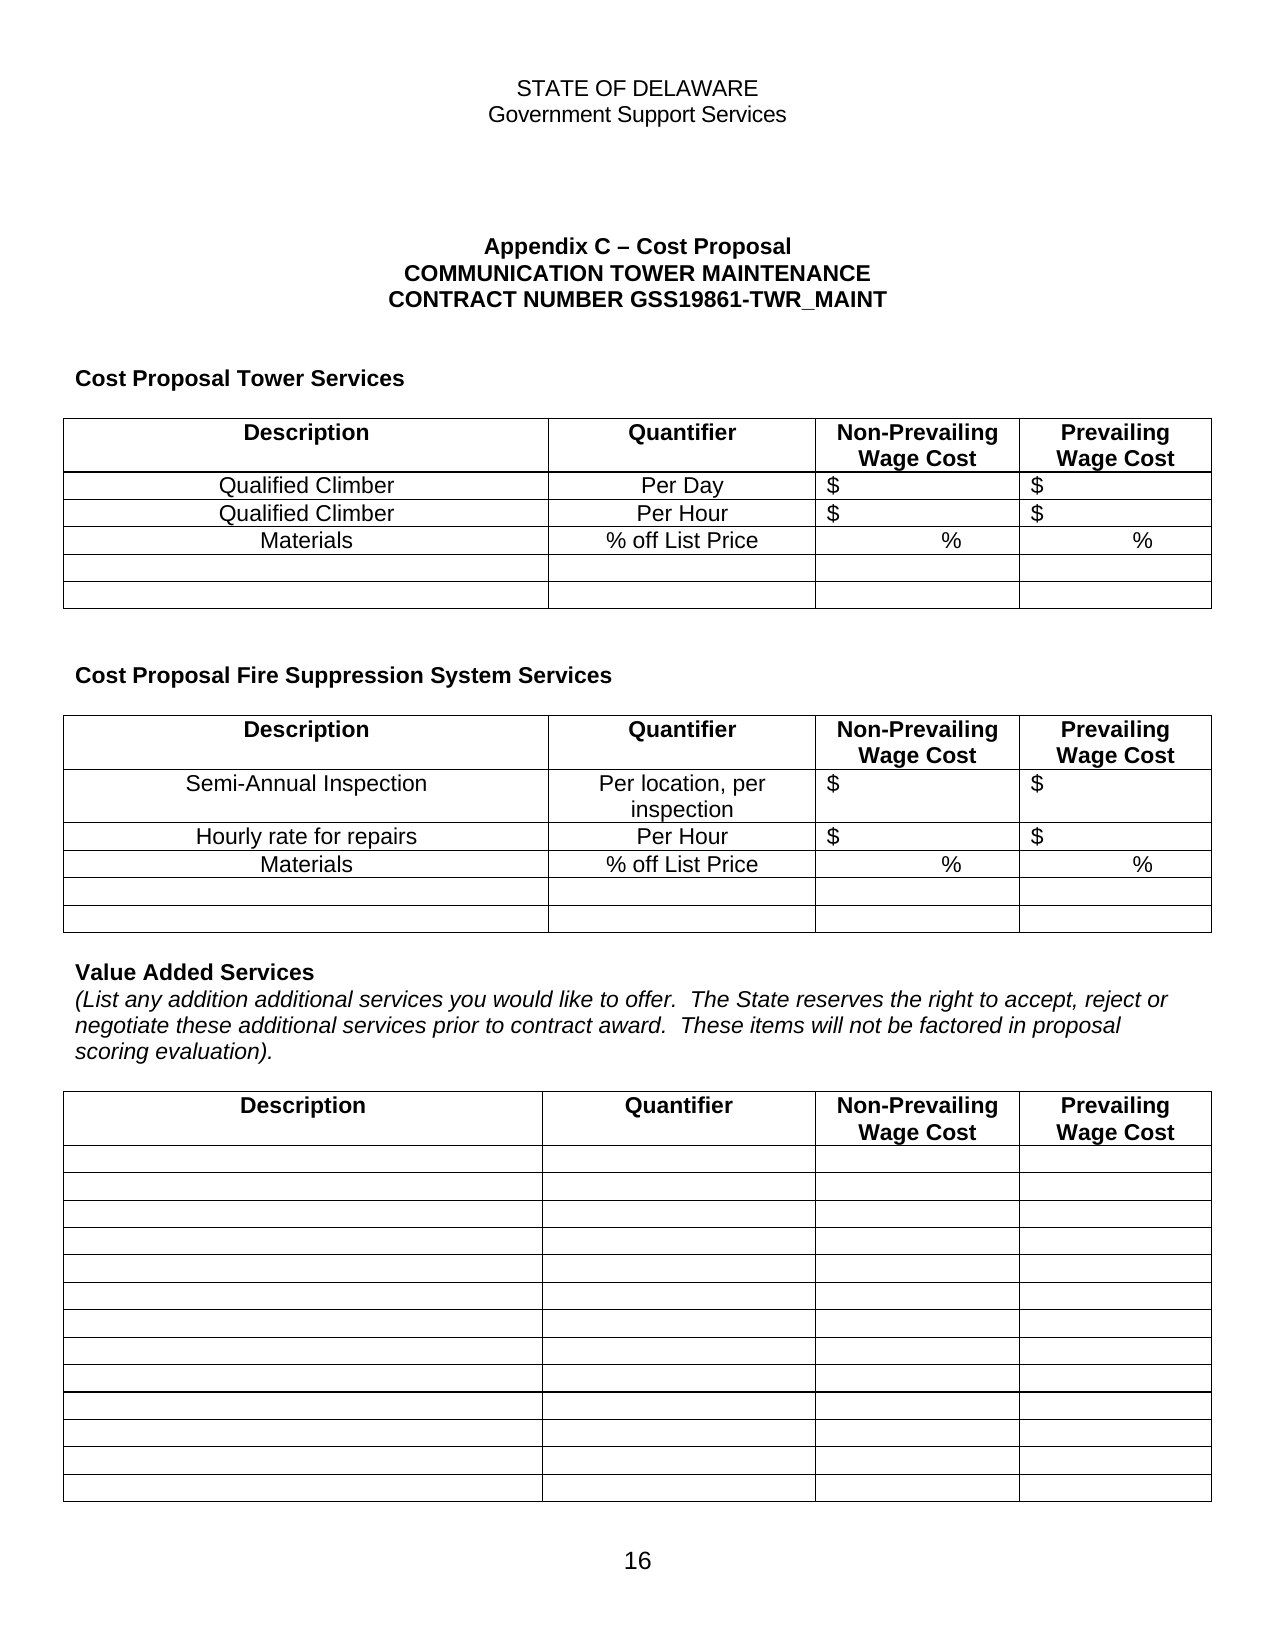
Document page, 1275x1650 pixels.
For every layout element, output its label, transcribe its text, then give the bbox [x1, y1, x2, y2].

table_header Description [64, 716, 548, 768]
table_cell Per Hour [549, 823, 815, 850]
table_cell [543, 1475, 815, 1501]
table_header Non-Prevailing Wage Cost [816, 419, 1019, 471]
table_cell [816, 1447, 1019, 1473]
table_cell [1020, 1173, 1211, 1199]
table_header Prevailing Wage Cost [1020, 419, 1211, 471]
table_header Non-Prevailing Wage Cost [816, 1092, 1019, 1145]
text Value Added Services [75, 959, 1200, 986]
table_cell [816, 582, 1019, 608]
table_cell Qualified Climber [64, 473, 548, 499]
text Cost Proposal Fire Suppression System Services [75, 662, 1200, 688]
table_cell [64, 1228, 542, 1254]
table_cell [816, 1283, 1019, 1309]
table_cell [543, 1310, 815, 1337]
table_cell [543, 1447, 815, 1473]
text (List any addition additional services you would like to offer. The State reserves the right to accept, reject or negotiate these additional services prior to contract award. These items will not be factored in proposal scoring evaluation). [75, 986, 1200, 1065]
table_cell $ [816, 823, 1019, 850]
table_cell % [816, 527, 1019, 553]
table_cell [64, 1310, 542, 1337]
table_cell Qualified Climber [64, 500, 548, 526]
text COMMUNICATION TOWER MAINTENANCE [75, 259, 1200, 286]
table_cell [64, 1365, 542, 1391]
table_cell [1020, 878, 1211, 904]
table_header Description [64, 419, 548, 471]
table_cell [64, 582, 548, 608]
table_cell [1020, 1447, 1211, 1473]
table_cell $ [1020, 500, 1211, 526]
table_cell [1020, 1146, 1211, 1172]
table_cell [543, 1338, 815, 1364]
table_cell [816, 1310, 1019, 1337]
table_cell [816, 555, 1019, 581]
table_cell [1020, 1338, 1211, 1364]
table_cell [64, 1338, 542, 1364]
table_cell [64, 1447, 542, 1473]
table_cell [816, 1338, 1019, 1364]
table_cell [64, 1420, 542, 1446]
table_cell [1020, 1283, 1211, 1309]
table_cell [64, 906, 548, 932]
table_cell $ [1020, 473, 1211, 499]
table_cell % off List Price [549, 527, 815, 553]
table_cell Materials [64, 527, 548, 553]
table_cell $ [816, 500, 1019, 526]
table_header Quantifier [549, 716, 815, 768]
table_header Prevailing Wage Cost [1020, 1092, 1211, 1145]
table_cell [816, 878, 1019, 904]
table_cell [816, 1365, 1019, 1391]
table_cell Semi-Annual Inspection [64, 770, 548, 822]
table_cell $ [816, 770, 1019, 822]
table_cell [543, 1201, 815, 1227]
table_header Description [64, 1092, 542, 1145]
table_cell [1020, 1255, 1211, 1282]
table_header Quantifier [543, 1092, 815, 1145]
table_cell Per Day [549, 473, 815, 499]
table_cell % [1020, 851, 1211, 877]
table_cell [816, 1228, 1019, 1254]
table_cell [1020, 1365, 1211, 1391]
text Appendix C – Cost Proposal [75, 233, 1200, 259]
table_cell $ [816, 473, 1019, 499]
table_cell $ [1020, 823, 1211, 850]
table_cell [816, 1173, 1019, 1199]
table_cell [543, 1228, 815, 1254]
table_cell [1020, 906, 1211, 932]
table_cell [64, 878, 548, 904]
table_cell [816, 906, 1019, 932]
table_cell [816, 1393, 1019, 1419]
table_cell [64, 555, 548, 581]
table_cell [1020, 1420, 1211, 1446]
table_cell [549, 555, 815, 581]
text Cost Proposal Tower Services [75, 365, 1200, 391]
table_cell Hourly rate for repairs [64, 823, 548, 850]
table_cell [64, 1201, 542, 1227]
table_cell Per Hour [549, 500, 815, 526]
table_cell Materials [64, 851, 548, 877]
table_cell [64, 1173, 542, 1199]
table_cell % [1020, 527, 1211, 553]
table_cell [543, 1420, 815, 1446]
table_cell [64, 1255, 542, 1282]
table_header Non-Prevailing Wage Cost [816, 716, 1019, 768]
table_header Quantifier [549, 419, 815, 471]
table_cell Per location, per inspection [549, 770, 815, 822]
table_cell [549, 906, 815, 932]
table_cell % [816, 851, 1019, 877]
table_cell [64, 1475, 542, 1501]
table_cell [543, 1283, 815, 1309]
text CONTRACT NUMBER GSS19861-TWR_MAINT [75, 286, 1200, 312]
table_cell [1020, 1393, 1211, 1419]
table_cell [64, 1393, 542, 1419]
table_header Prevailing Wage Cost [1020, 716, 1211, 768]
table_cell [816, 1201, 1019, 1227]
table_cell [543, 1146, 815, 1172]
table_cell [543, 1173, 815, 1199]
table_cell [1020, 582, 1211, 608]
table_cell $ [1020, 770, 1211, 822]
table_cell [549, 878, 815, 904]
table_cell [1020, 1201, 1211, 1227]
table_cell [1020, 1228, 1211, 1254]
table_cell [816, 1255, 1019, 1282]
table_cell [1020, 1475, 1211, 1501]
table_cell [543, 1255, 815, 1282]
table_cell [816, 1146, 1019, 1172]
table_cell [543, 1393, 815, 1419]
table_cell [549, 582, 815, 608]
table_cell [1020, 1310, 1211, 1337]
table_cell [1020, 555, 1211, 581]
table_cell [816, 1420, 1019, 1446]
table_cell [543, 1365, 815, 1391]
table_cell % off List Price [549, 851, 815, 877]
table_cell [816, 1475, 1019, 1501]
table_cell [64, 1283, 542, 1309]
table_cell [64, 1146, 542, 1172]
